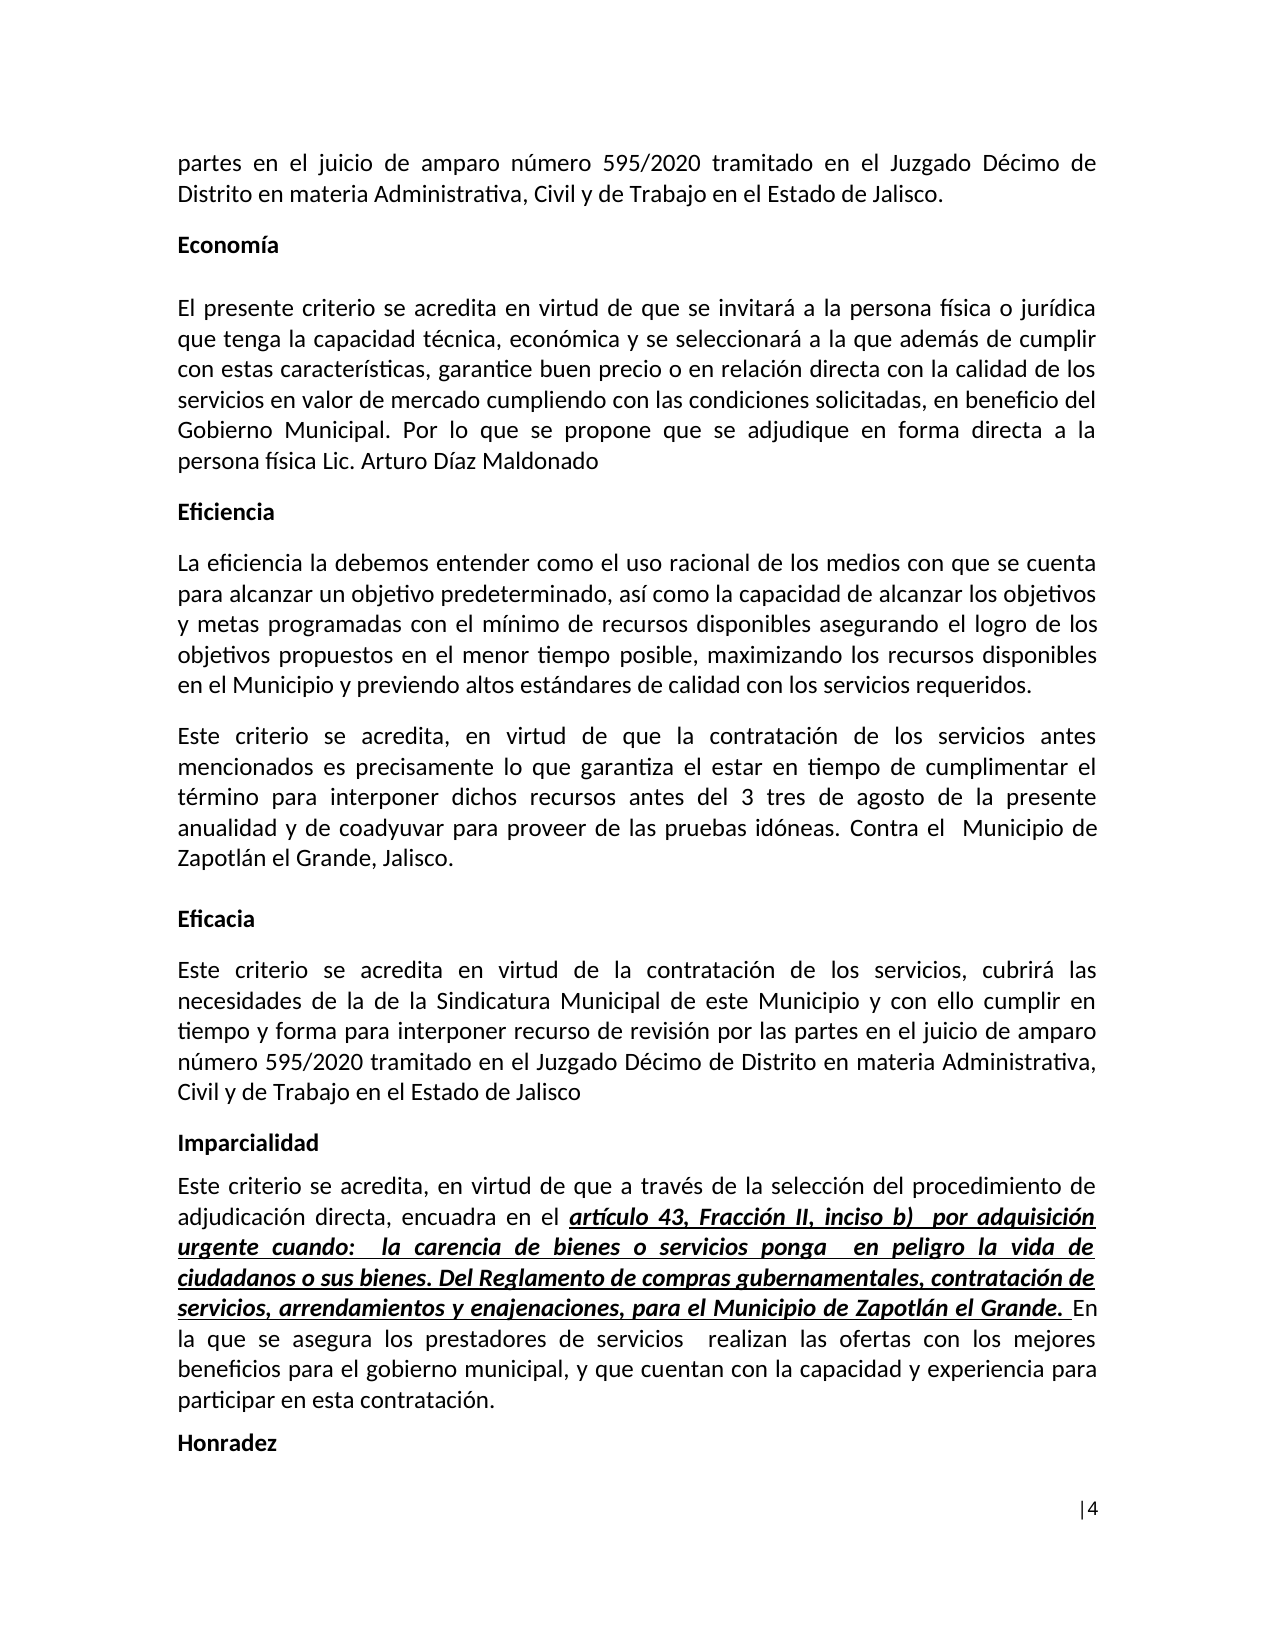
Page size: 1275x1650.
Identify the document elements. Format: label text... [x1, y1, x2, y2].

list Imparcialidad [177, 1127, 1098, 1158]
text El presente criterio se acredita en virtud de que se invitará a la persona física o jurídica que tenga la capacidad técnica, económica y se seleccionará a la que además de cumplir con estas características, garantice buen precio o en relación directa con la calidad de los servicios en valor de mercado cumpliendo con las condiciones solicitadas, en beneficio del Gobierno Municipal. Por lo que se propone que se adjudique en forma directa a la persona física Lic. Arturo Díaz Maldonado [177, 292, 1098, 475]
text Eficiencia [177, 496, 1098, 527]
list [177, 148, 1098, 209]
text La eficiencia la debemos entender como el uso racional de los medios con que se cuenta para alcanzar un objetivo predeterminado, así como la capacidad de alcanzar los objetivos y metas programadas con el mínimo de recursos disponibles asegurando el logro de los objetivos propuestos en el menor tiempo posible, maximizando los recursos disponibles en el Municipio y previendo altos estándares de calidad con los servicios requeridos. [177, 548, 1098, 700]
list Este criterio se acredita en virtud de la contratación de los servicios, cubrirá las necesidades de la de la Sindicatura Municipal de este Municipio y con ello cumplir en tiempo y forma para interponer recurso de revisión por las partes en el juicio de amparo número 595/2020 tramitado en el Juzgado Décimo de Distrito en materia Administrativa, Civil y de Trabajo en el Estado de Jalisco [177, 954, 1098, 1107]
list Economía [177, 229, 1098, 259]
list Este criterio se acredita, en virtud de que la contratación de los servicios antes mencionados es precisamente lo que garantiza el estar en tiempo de cumplimentar el término para interponer dichos recursos antes del 3 tres de agosto de la presente anualidad y de coadyuvar para proveer de las pruebas idóneas. Contra el Municipio de Zapotlán el Grande, Jalisco. [177, 721, 1098, 873]
list Eficacia [177, 904, 1098, 934]
text Este criterio se acredita, en virtud de que a través de la selección del procedimiento de adjudicación directa, encuadra en el artículo 43, Fracción II, inciso b) por adquisición urgente cuando: la carencia de bienes o servicios ponga en peligro la vida de ciudadanos o sus bienes. Del Reglamento de compras gubernamentales, contratación de servicios, arrendamientos y enajenaciones, para el Municipio de Zapotlán el Grande. En la que se asegura los prestadores de servicios realizan las ofertas con los mejores beneficios para el gobierno municipal, y que cuentan con la capacidad y experiencia para participar en esta contratación. [177, 1170, 1098, 1414]
text Honradez [177, 1427, 1098, 1458]
